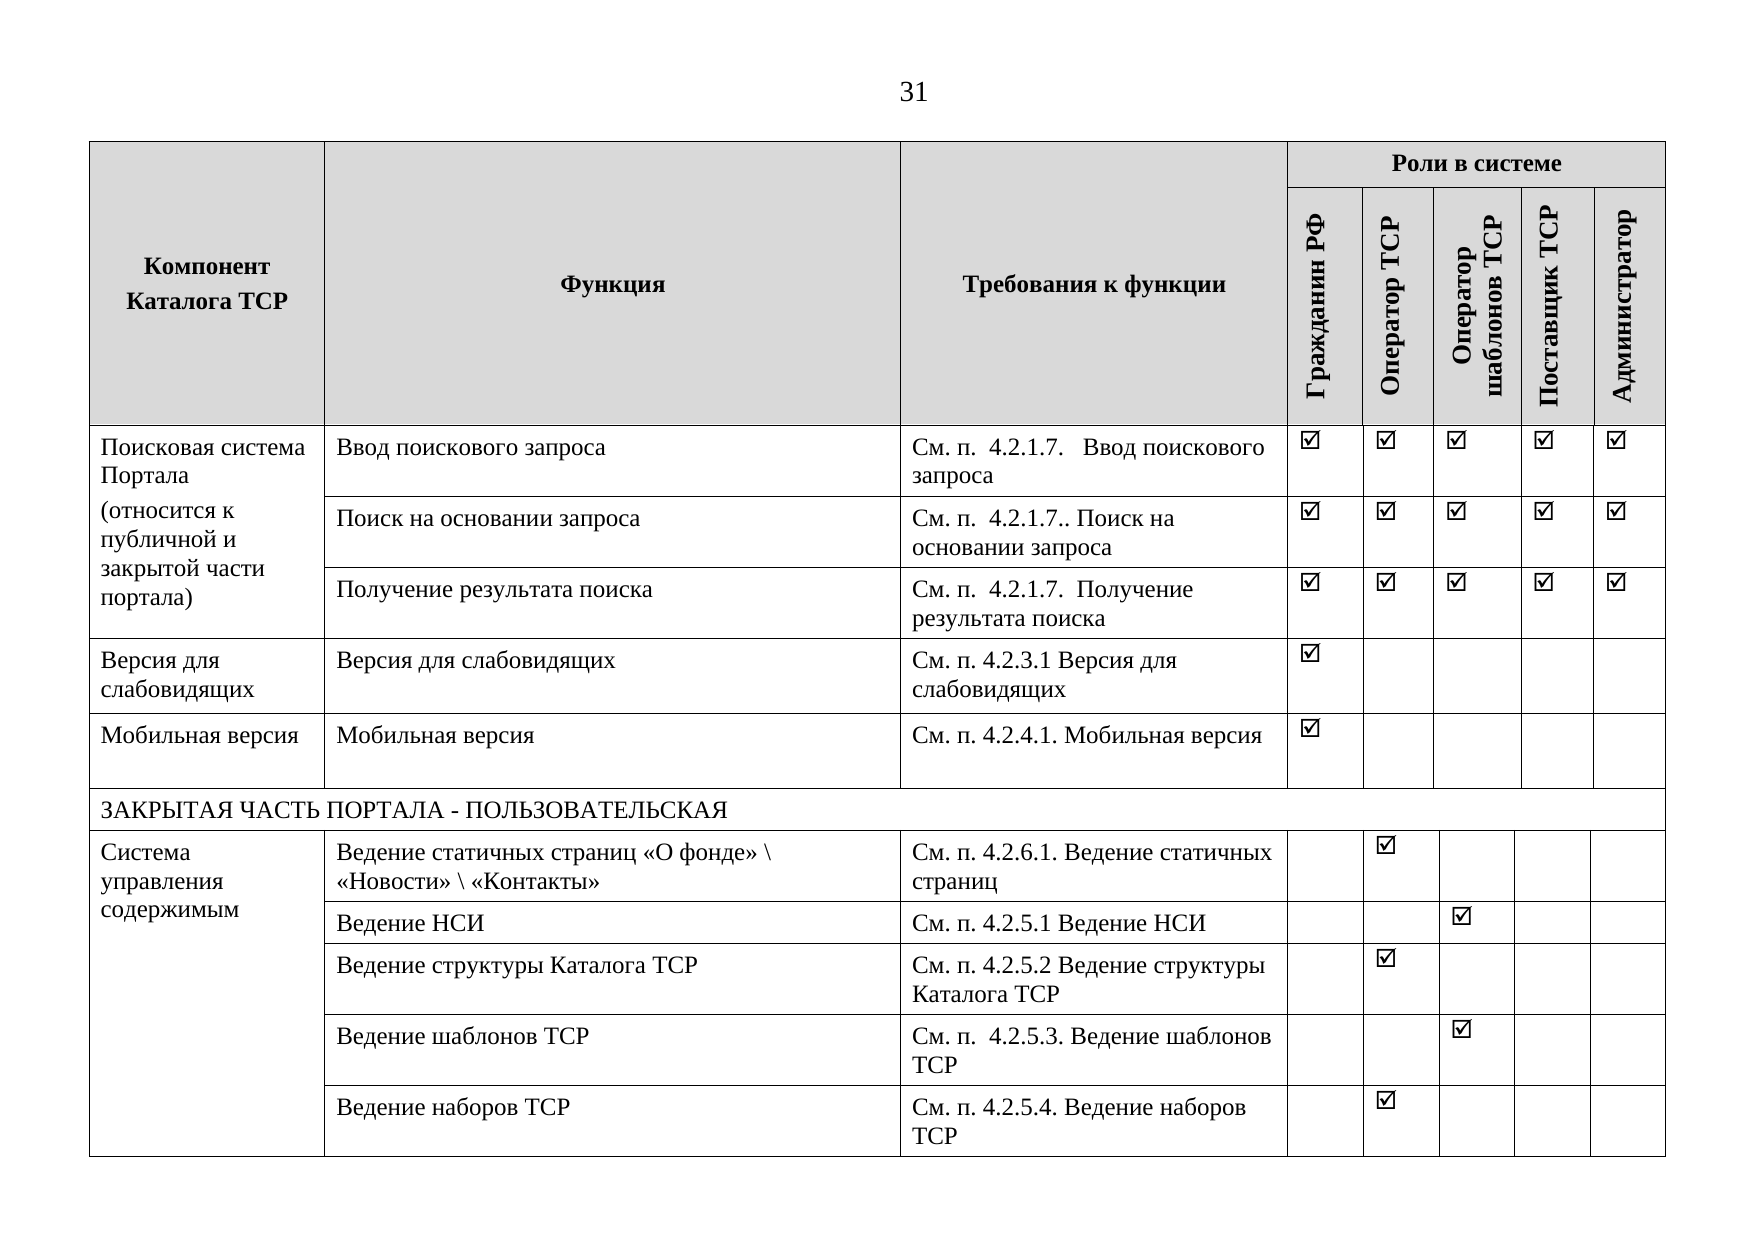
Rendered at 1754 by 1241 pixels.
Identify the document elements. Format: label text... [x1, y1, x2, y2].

table_cell [1364, 831, 1439, 901]
table_cell Поставщик ТСР [1522, 188, 1594, 424]
table_cell [1288, 902, 1363, 943]
table_cell [1522, 497, 1593, 567]
table_cell [1288, 1015, 1363, 1085]
table_cell [1515, 831, 1590, 901]
table_cell [1364, 568, 1433, 638]
table_cell [1364, 639, 1433, 712]
table_cell [1364, 1086, 1439, 1156]
table_cell [1591, 944, 1665, 1014]
table_cell Ведение наборов ТСР [325, 1086, 900, 1156]
table_cell Поиск на основании запроса [325, 497, 900, 567]
table_cell [1591, 831, 1665, 901]
table_cell [1434, 497, 1521, 567]
table_cell См. п. 4.2.4.1. Мобильная версия [901, 714, 1287, 787]
table_cell [1594, 426, 1665, 496]
table_cell [1522, 568, 1593, 638]
table_cell См. п. 4.2.5.1 Ведение НСИ [901, 902, 1287, 943]
table_cell [1364, 902, 1439, 943]
table_cell [1434, 639, 1521, 712]
table_cell [1364, 944, 1439, 1014]
table_cell Ведение НСИ [325, 902, 900, 943]
table_cell Оператор ТСР [1363, 188, 1433, 424]
table_cell [1522, 714, 1593, 787]
table_cell [1364, 1015, 1439, 1085]
table_header Функция [325, 142, 900, 424]
table_cell [1364, 497, 1433, 567]
table_cell См. п. 4.2.1.7. Получение результата поиска [901, 568, 1287, 638]
table_cell Получение результата поиска [325, 568, 900, 638]
table_cell См. п. 4.2.1.7.. Поиск на основании запроса [901, 497, 1287, 567]
table_cell См. п. 4.2.3.1 Версия для слабовидящих [901, 639, 1287, 712]
table_cell [1515, 944, 1590, 1014]
table_cell [1288, 639, 1363, 712]
table_cell [1522, 639, 1593, 712]
table_cell Оператор шаблонов ТСР [1434, 188, 1521, 424]
table_cell [1288, 1086, 1363, 1156]
table_cell ЗАКРЫТАЯ ЧАСТЬ ПОРТАЛА - ПОЛЬЗОВАТЕЛЬСКАЯ [90, 789, 1665, 830]
table_header Роли в системе [1288, 142, 1665, 187]
table_cell [1515, 1015, 1590, 1085]
table_cell [1440, 1015, 1514, 1085]
table_cell [1440, 944, 1514, 1014]
table_cell Администратор [1595, 188, 1665, 424]
table_cell [1591, 1086, 1665, 1156]
table_cell [1434, 568, 1521, 638]
table_cell См. п. 4.2.5.3. Ведение шаблонов ТСР [901, 1015, 1287, 1085]
table_cell Ввод поискового запроса [325, 426, 900, 496]
table_cell Мобильная версия [90, 714, 324, 787]
table_cell Мобильная версия [325, 714, 900, 787]
table_cell Ведение статичных страниц «О фонде» \ «Новости» \ «Контакты» [325, 831, 900, 901]
table_header Требования к функции [901, 142, 1287, 424]
table_cell [1364, 714, 1433, 787]
table_cell [1288, 944, 1363, 1014]
table_cell [1288, 714, 1363, 787]
table_cell Система управления содержимым [90, 831, 324, 1156]
table_cell [1594, 714, 1665, 787]
table_header Компонент Каталога ТСР [90, 142, 324, 424]
table_cell См. п. 4.2.5.2 Ведение структуры Каталога ТСР [901, 944, 1287, 1014]
table_cell [1515, 902, 1590, 943]
table_cell Ведение структуры Каталога ТСР [325, 944, 900, 1014]
table_cell См. п. 4.2.5.4. Ведение наборов ТСР [901, 1086, 1287, 1156]
table_cell [1591, 902, 1665, 943]
table_cell [1434, 714, 1521, 787]
table_cell [1364, 426, 1433, 496]
table_cell [1440, 1086, 1514, 1156]
table_cell [1288, 497, 1363, 567]
table_cell Поисковая система Портала (относится к публичной и закрытой части портала) [90, 426, 324, 638]
table_cell Гражданин РФ [1288, 188, 1362, 424]
table_cell [1594, 497, 1665, 567]
table_cell [1515, 1086, 1590, 1156]
table_cell Версия для слабовидящих [325, 639, 900, 712]
table_cell [1591, 1015, 1665, 1085]
table_cell [1434, 426, 1521, 496]
table_cell [1440, 902, 1514, 943]
table_cell [1288, 831, 1363, 901]
table_cell [1594, 568, 1665, 638]
table_cell Ведение шаблонов ТСР [325, 1015, 900, 1085]
table_cell См. п. 4.2.6.1. Ведение статичных страниц [901, 831, 1287, 901]
table_cell [1594, 639, 1665, 712]
table_cell Версия для слабовидящих [90, 639, 324, 712]
table_cell [1288, 426, 1363, 496]
table_cell [1522, 426, 1593, 496]
table_cell [1288, 568, 1363, 638]
table_cell [1440, 831, 1514, 901]
table_cell См. п. 4.2.1.7. Ввод поискового запроса [901, 426, 1287, 496]
